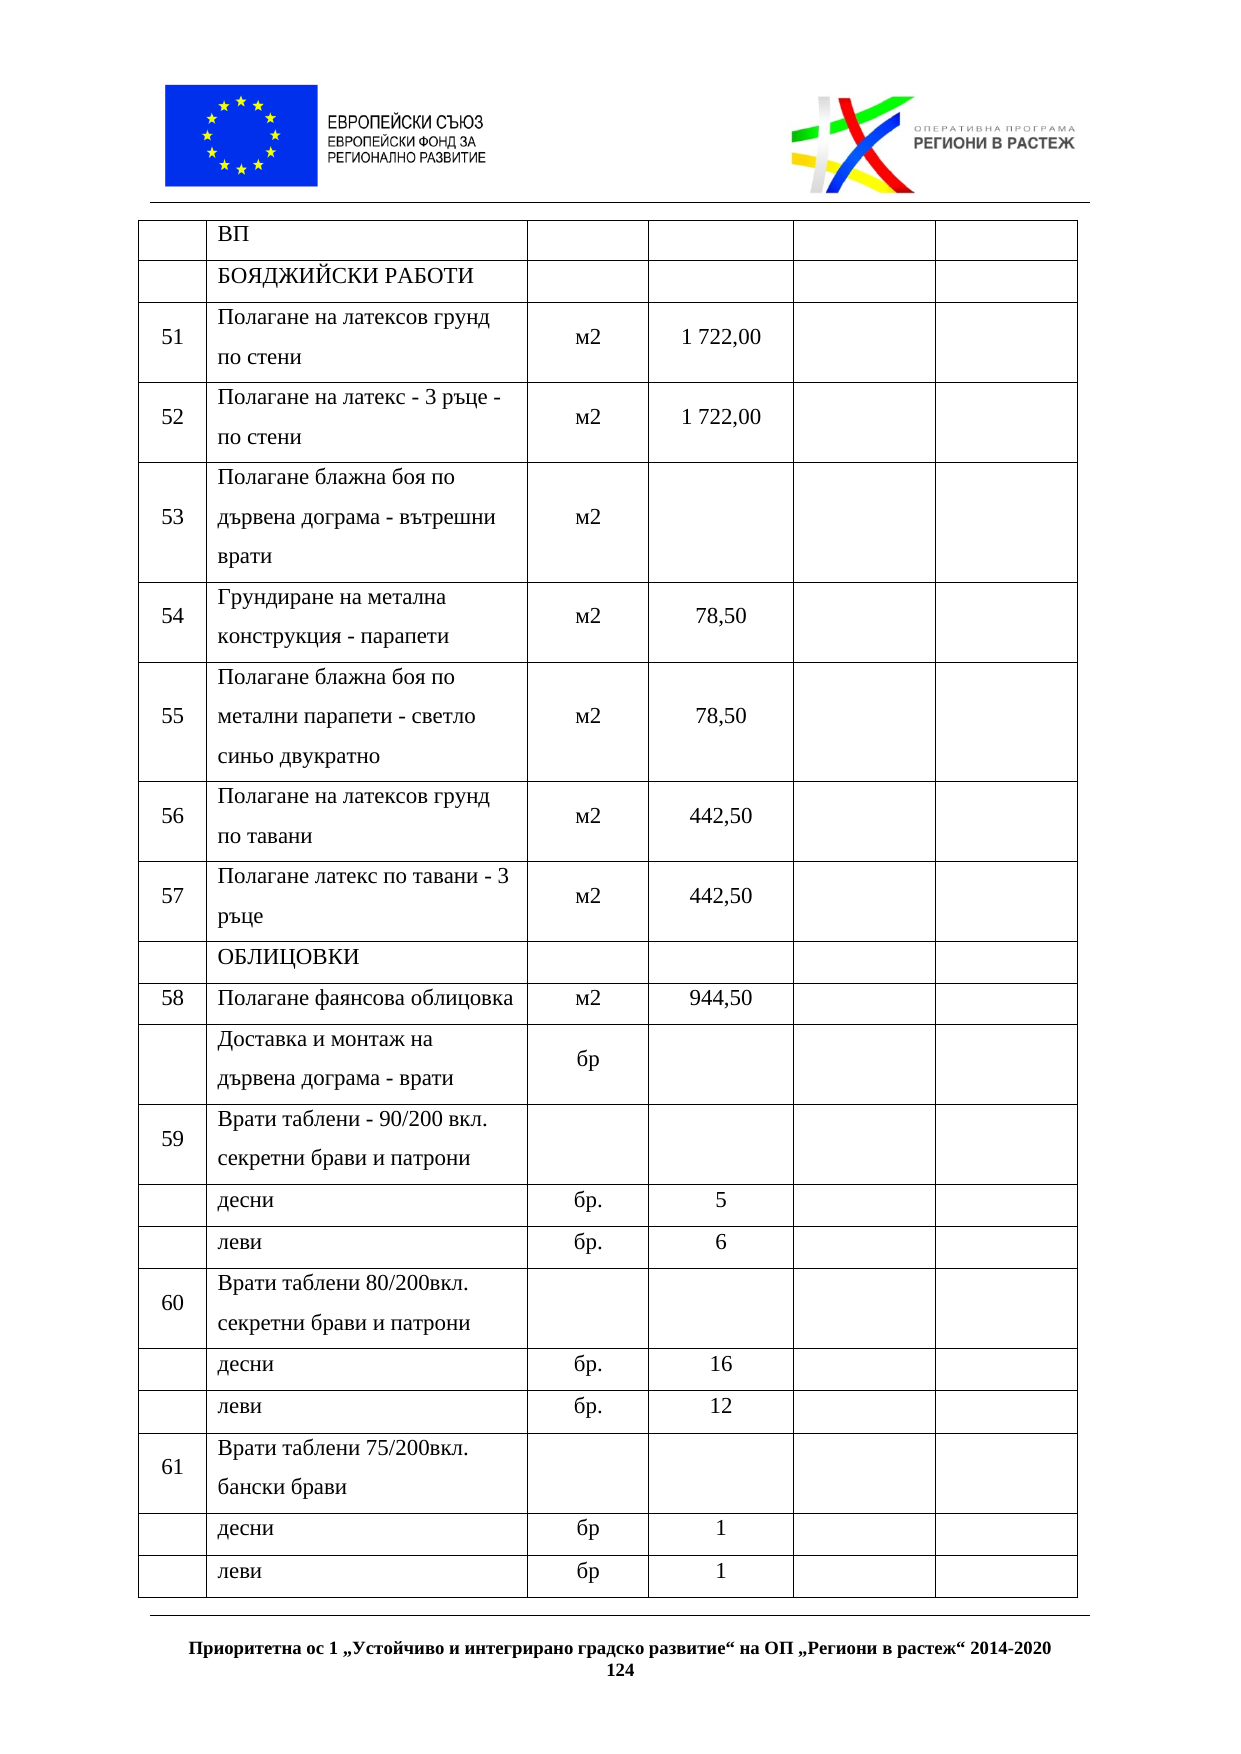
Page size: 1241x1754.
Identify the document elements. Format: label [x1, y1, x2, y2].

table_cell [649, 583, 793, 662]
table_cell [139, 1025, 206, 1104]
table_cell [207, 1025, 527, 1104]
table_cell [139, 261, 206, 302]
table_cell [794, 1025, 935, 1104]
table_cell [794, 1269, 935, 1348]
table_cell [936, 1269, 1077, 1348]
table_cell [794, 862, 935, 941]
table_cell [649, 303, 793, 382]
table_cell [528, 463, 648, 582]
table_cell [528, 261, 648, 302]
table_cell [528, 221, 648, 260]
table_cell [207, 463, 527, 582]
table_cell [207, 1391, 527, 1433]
picture [150, 73, 513, 200]
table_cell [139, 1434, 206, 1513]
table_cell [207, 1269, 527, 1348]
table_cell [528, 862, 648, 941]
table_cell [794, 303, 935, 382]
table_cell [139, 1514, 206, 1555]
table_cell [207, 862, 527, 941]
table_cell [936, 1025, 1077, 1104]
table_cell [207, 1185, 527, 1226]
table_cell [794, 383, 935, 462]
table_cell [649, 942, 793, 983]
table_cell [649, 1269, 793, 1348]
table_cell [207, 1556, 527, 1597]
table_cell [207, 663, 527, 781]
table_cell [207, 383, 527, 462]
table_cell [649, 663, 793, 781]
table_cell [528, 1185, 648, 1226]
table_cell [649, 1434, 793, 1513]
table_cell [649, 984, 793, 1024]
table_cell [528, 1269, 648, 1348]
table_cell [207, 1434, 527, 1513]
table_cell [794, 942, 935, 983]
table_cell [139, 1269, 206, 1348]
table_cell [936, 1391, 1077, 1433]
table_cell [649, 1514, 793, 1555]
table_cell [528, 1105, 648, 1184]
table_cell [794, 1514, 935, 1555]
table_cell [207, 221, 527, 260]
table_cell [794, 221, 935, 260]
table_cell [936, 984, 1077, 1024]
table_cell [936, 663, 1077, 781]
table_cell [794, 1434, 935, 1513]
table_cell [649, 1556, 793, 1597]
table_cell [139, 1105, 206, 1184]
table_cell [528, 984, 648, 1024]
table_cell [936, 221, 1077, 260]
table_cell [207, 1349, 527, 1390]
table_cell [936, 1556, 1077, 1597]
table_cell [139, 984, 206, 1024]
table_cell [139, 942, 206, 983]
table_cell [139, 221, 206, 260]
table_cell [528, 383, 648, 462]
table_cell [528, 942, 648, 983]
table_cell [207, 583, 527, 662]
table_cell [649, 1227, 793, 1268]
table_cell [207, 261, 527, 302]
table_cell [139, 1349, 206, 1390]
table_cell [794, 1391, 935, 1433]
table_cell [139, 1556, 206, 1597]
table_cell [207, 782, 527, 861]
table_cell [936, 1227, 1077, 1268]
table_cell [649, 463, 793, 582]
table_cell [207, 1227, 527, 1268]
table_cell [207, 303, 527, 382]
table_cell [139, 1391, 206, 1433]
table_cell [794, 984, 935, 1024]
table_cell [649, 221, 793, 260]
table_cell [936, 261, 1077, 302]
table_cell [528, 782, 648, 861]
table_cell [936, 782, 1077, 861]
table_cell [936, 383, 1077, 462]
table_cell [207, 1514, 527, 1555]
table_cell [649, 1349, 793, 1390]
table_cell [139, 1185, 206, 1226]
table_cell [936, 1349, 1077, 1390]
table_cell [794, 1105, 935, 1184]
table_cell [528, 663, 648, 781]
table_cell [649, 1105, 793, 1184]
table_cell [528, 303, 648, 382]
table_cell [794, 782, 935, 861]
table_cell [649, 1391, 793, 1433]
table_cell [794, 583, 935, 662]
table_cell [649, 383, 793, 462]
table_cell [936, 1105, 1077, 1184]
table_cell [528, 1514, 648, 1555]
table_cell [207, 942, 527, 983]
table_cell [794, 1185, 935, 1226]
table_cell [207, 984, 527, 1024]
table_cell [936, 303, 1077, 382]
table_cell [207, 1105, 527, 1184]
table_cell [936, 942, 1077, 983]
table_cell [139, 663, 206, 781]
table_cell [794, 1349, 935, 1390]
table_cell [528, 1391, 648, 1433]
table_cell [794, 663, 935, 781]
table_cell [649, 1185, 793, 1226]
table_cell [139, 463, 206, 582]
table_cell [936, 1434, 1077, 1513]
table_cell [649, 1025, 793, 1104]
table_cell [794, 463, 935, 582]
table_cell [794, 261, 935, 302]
picture [776, 88, 1095, 200]
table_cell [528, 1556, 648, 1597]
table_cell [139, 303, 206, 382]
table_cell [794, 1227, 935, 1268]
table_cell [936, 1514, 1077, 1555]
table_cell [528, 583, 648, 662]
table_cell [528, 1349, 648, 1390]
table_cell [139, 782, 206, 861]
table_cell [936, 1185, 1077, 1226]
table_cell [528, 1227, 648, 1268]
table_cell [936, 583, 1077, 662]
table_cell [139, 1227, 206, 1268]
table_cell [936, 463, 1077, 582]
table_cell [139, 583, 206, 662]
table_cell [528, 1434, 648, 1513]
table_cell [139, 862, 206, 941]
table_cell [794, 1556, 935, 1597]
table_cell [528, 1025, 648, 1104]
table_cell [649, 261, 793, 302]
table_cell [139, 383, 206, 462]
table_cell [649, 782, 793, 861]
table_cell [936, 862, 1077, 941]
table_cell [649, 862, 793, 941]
